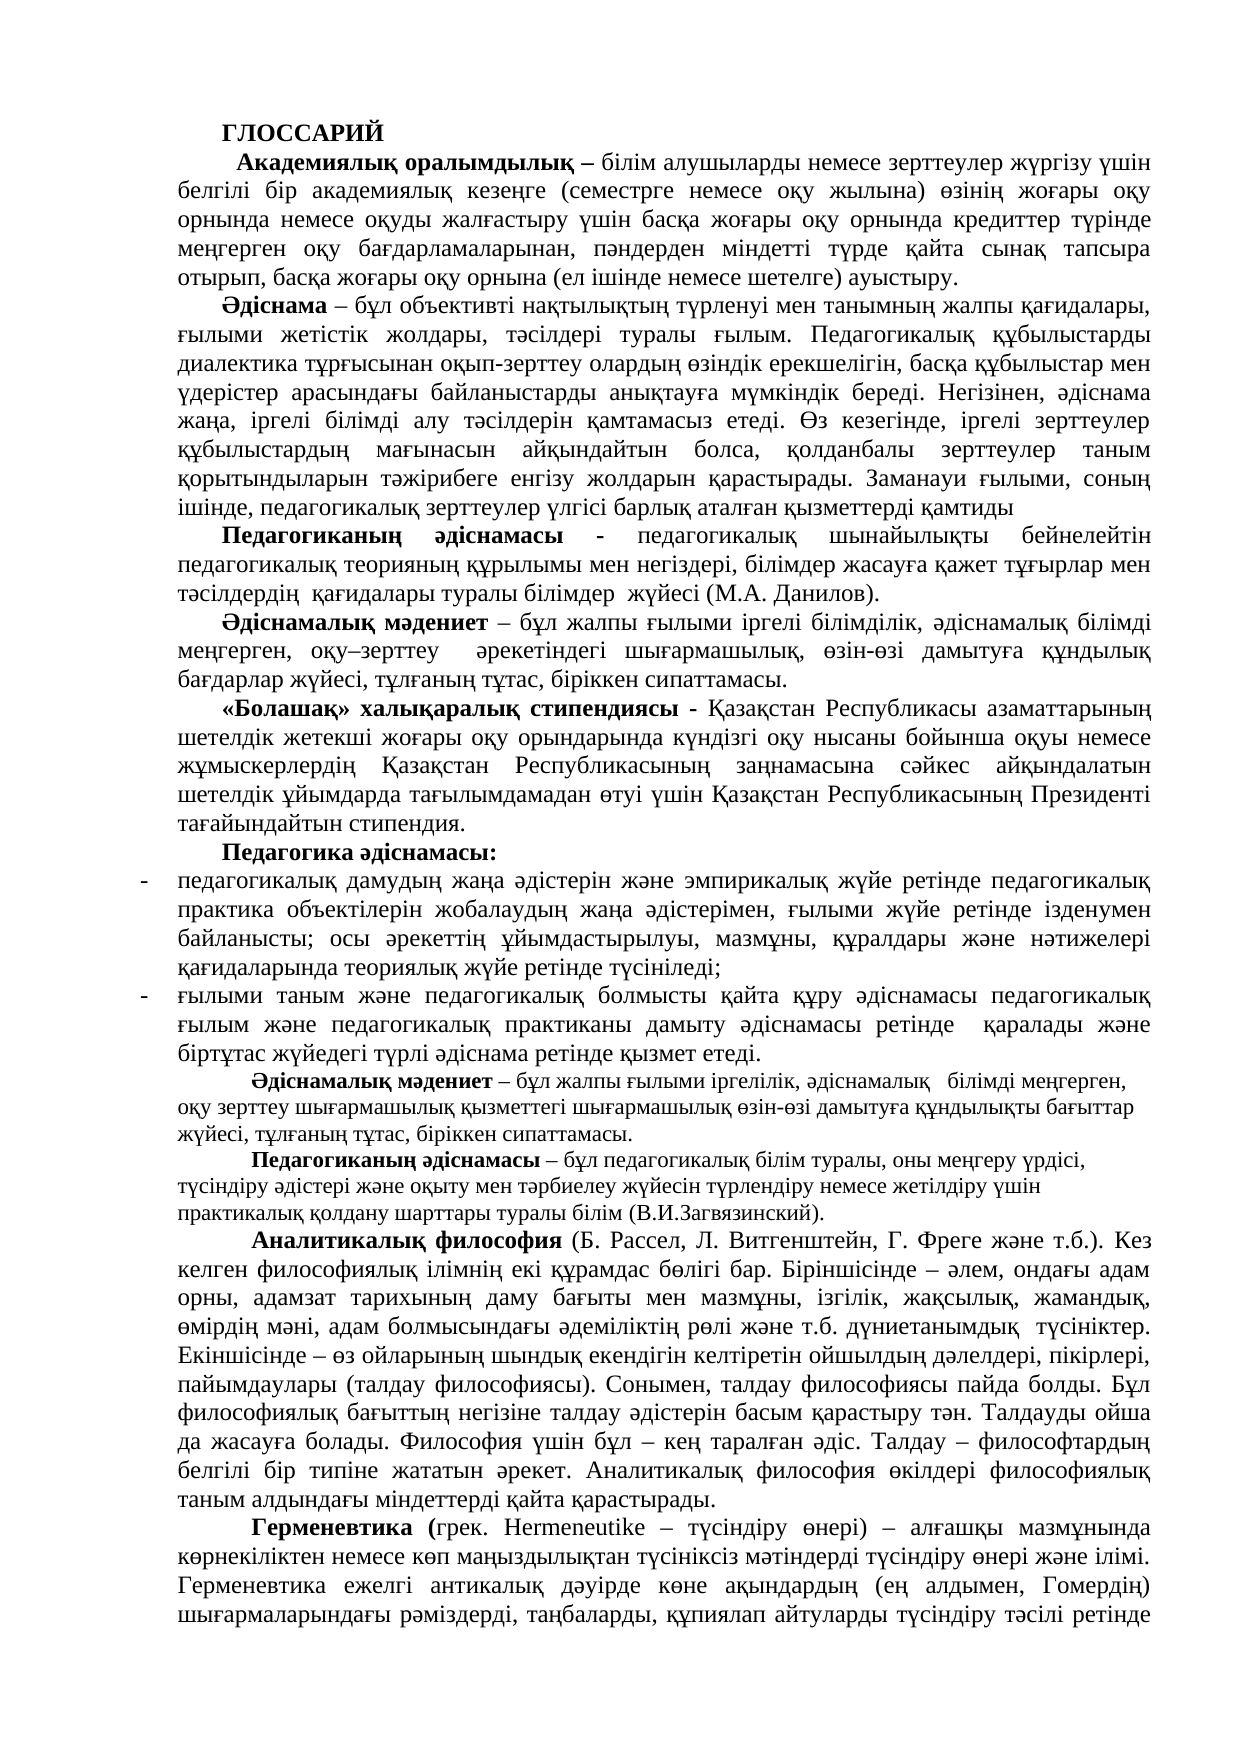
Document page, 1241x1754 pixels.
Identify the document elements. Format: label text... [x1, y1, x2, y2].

text Аналитикалық философия (Б. Рассел, Л. Витгенштейн, Г. Фреге және т.б.). Кез келген философиялық ілімнің екі құрамдас бөлігі бар. Біріншісінде – әлем, ондағы адам орны, адамзат тарихының даму бағыты мен мазмұны, ізгілік, жақсылық, жамандық, өмірдің мәні, адам болмысындағы әдеміліктің рөлі және т.б. дүниетанымдық түсініктер. Екіншісінде – өз ойларының шындық екендігін келтіретін ойшылдың дәлелдері, пікірлері, пайымдаулары (талдау философиясы). Сонымен, талдау философиясы пайда болды. Бұл философиялық бағыттың негізіне талдау әдістерін басым қарастыру тән. Талдауды ойша да жасауға болады. Философия үшін бұл – кең таралған әдіс. Талдау – философтардың белгілі бір типіне жататын әрекет. Аналитикалық философия өкілдері философиялық таным алдындағы міндеттерді қайта қарастырады. [177, 1225, 1152, 1512]
text Әдіснамалық мәдениет – бұл жалпы ғылыми іргелілік, әдіснамалық білімді меңгерген, оқу зерттеу шығармашылық қызметтегі шығармашылық өзін-өзі дамытуға құндылықты бағыттар жүйесі, тұлғаның тұтас, біріккен сипаттамасы. [177, 1067, 1152, 1146]
text Педагогиканың әдіснамасы - педагогикалық шынайылықты бейнелейтін педагогикалық теорияның құрылымы мен негіздері, білімдер жасауға қажет тұғырлар мен тәсілдердің қағидалары туралы білімдер жүйесі (М.А. Данилов). [177, 521, 1152, 607]
text Әдіснама – бұл объективті нақтылықтың түрленуі мен танымның жалпы қағидалары, ғылыми жетістік жолдары, тәсілдері туралы ғылым. Педагогикалық құбылыстарды диалектика тұрғысынан оқып-зерттеу олардың өзіндік ерекшелігін, басқа құбылыстар мен үдерістер арасындағы байланыстарды анықтауға мүмкіндік береді. Негізінен, әдіснама жаңа, іргелі білімді алу тәсілдерін қамтамасыз етеді. Өз кезегінде, іргелі зерттеулер құбылыстардың мағынасын айқындайтын болса, қолданбалы зерттеулер таным қорытындыларын тәжірибеге енгізу жолдарын қарастырады. Заманауи ғылыми, соның ішінде, педагогикалық зерттеулер үлгісі барлық аталған қызметтерді қамтиды [177, 291, 1152, 521]
list ғылыми таным және педагогикалық болмысты қайта құру әдіснамасы педагогикалық ғылым және педагогикалық практиканы дамыту әдіснамасы ретінде қаралады және біртұтас жүйедегі түрлі әдіснама ретінде қызмет етеді. [140, 981, 1152, 1067]
text Педагогиканың әдіснамасы – бұл педагогикалық білім туралы, оны меңгеру үрдісі, түсіндіру әдістері және оқыту мен тәрбиелеу жүйесін түрлендіру немесе жетілдіру үшін практикалық қолдану шарттары туралы білім (В.И.Загвязинский). [177, 1146, 1152, 1225]
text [177, 1512, 1152, 1627]
text Педагогика әдіснамасы: [177, 837, 1152, 866]
text Әдіснамалық мәдениет – бұл жалпы ғылыми іргелі білімділік, әдіснамалық білімді меңгерген, оқу–зерттеу әрекетіндегі шығармашылық, өзін-өзі дамытуға құндылық бағдарлар жүйесі, тұлғаның тұтас, біріккен сипаттамасы. [177, 607, 1152, 693]
text Академиялық оралымдылық – білім алушыларды немесе зерттеулер жүргізу үшін белгілі бір академиялық кезеңге (семестрге немесе оқу жылына) өзінің жоғары оқу орнында немесе оқуды жалғастыру үшін басқа жоғары оқу орнында кредиттер түрінде меңгерген оқу бағдарламаларынан, пәндерден міндетті түрде қайта сынақ тапсыра отырып, басқа жоғары оқу орнына (ел ішінде немесе шетелге) ауыстыру. [177, 147, 1152, 291]
text ГЛОССАРИЙ [177, 118, 1152, 147]
text «Болашақ» халықаралық стипендиясы - Қазақстан Республикасы азаматтарының шетелдік жетекші жоғары оқу орындарында күндізгі оқу нысаны бойынша оқуы немесе жұмыскерлердің Қазақстан Республикасының заңнамасына сәйкес айқындалатын шетелдік ұйымдарда тағылымдамадан өтуі үшін Қазақстан Республикасының Президенті тағайындайтын стипендия. [177, 693, 1152, 837]
list педагогикалық дамудың жаңа әдістерін және эмпирикалық жүйе ретінде педагогикалық практика объектілерін жобалаудың жаңа әдістерімен, ғылыми жүйе ретінде ізденумен байланысты; осы әрекеттің ұйымдастырылуы, мазмұны, құралдары және нәтижелері қағидаларында теориялық жүйе ретінде түсініледі; [140, 866, 1152, 981]
